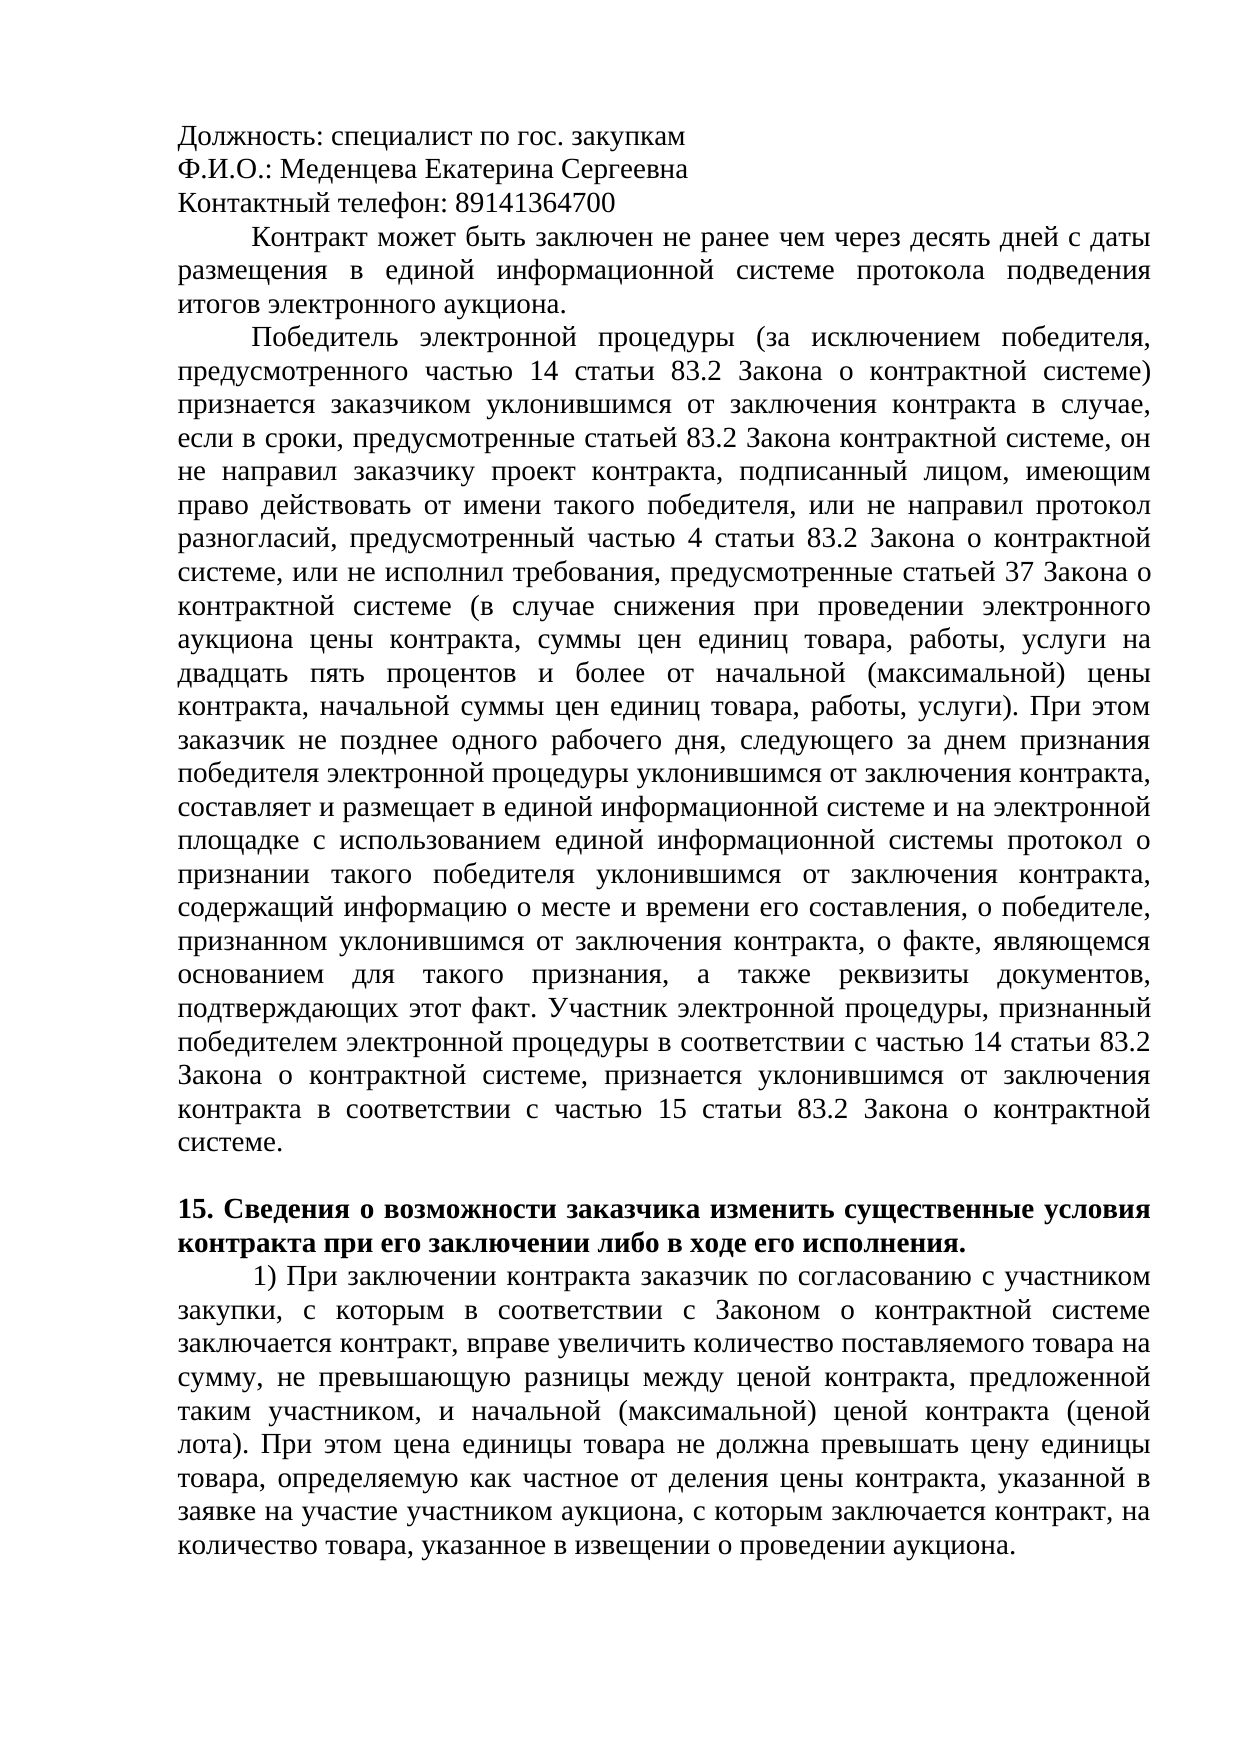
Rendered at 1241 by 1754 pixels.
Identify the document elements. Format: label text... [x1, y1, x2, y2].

text Контракт может быть заключен не ранее чем через десять дней с даты размещения в единой информационной системе протокола подведения итогов электронного аукциона. [177, 219, 1152, 319]
text Контактный телефон: 89141364700 [177, 185, 1152, 219]
text Должность: специалист по гос. закупкам [177, 118, 1152, 152]
text Победитель электронной процедуры (за исключением победителя, предусмотренного частью 14 статьи 83.2 Закона о контрактной системе) признается заказчиком уклонившимся от заключения контракта в случае, если в сроки, предусмотренные статьей 83.2 Закона контрактной системе, он не направил заказчику проект контракта, подписанный лицом, имеющим право действовать от имени такого победителя, или не направил протокол разногласий, предусмотренный частью 4 статьи 83.2 Закона о контрактной системе, или не исполнил требования, предусмотренные статьей 37 Закона о контрактной системе (в случае снижения при проведении электронного аукциона цены контракта, суммы цен единиц товара, работы, услуги на двадцать пять процентов и более от начальной (максимальной) цены контракта, начальной суммы цен единиц товара, работы, услуги). При этом заказчик не позднее одного рабочего дня, следующего за днем признания победителя электронной процедуры уклонившимся от заключения контракта, составляет и размещает в единой информационной системе и на электронной площадке с использованием единой информационной системы протокол о признании такого победителя уклонившимся от заключения контракта, содержащий информацию о месте и времени его составления, о победителе, признанном уклонившимся от заключения контракта, о факте, являющемся основанием для такого признания, а также реквизиты документов, подтверждающих этот факт. Участник электронной процедуры, признанный победителем электронной процедуры в соответствии с частью 14 статьи 83.2 Закона о контрактной системе, признается уклонившимся от заключения контракта в соответствии с частью 15 статьи 83.2 Закона о контрактной системе. [177, 319, 1152, 1158]
text 1) При заключении контракта заказчик по согласованию с участником закупки, с которым в соответствии с Законом о контрактной системе заключается контракт, вправе увеличить количество поставляемого товара на сумму, не превышающую разницы между ценой контракта, предложенной таким участником, и начальной (максимальной) ценой контракта (ценой лота). При этом цена единицы товара не должна превышать цену единицы товара, определяемую как частное от деления цены контракта, указанной в заявке на участие участником аукциона, с которым заключается контракт, на количество товара, указанное в извещении о проведении аукциона. [177, 1258, 1152, 1560]
text Ф.И.О.: Меденцева Екатерина Сергеевна [177, 152, 1152, 185]
text 15. Сведения о возможности заказчика изменить существенные условия контракта при его заключении либо в ходе его исполнения. [177, 1191, 1152, 1258]
